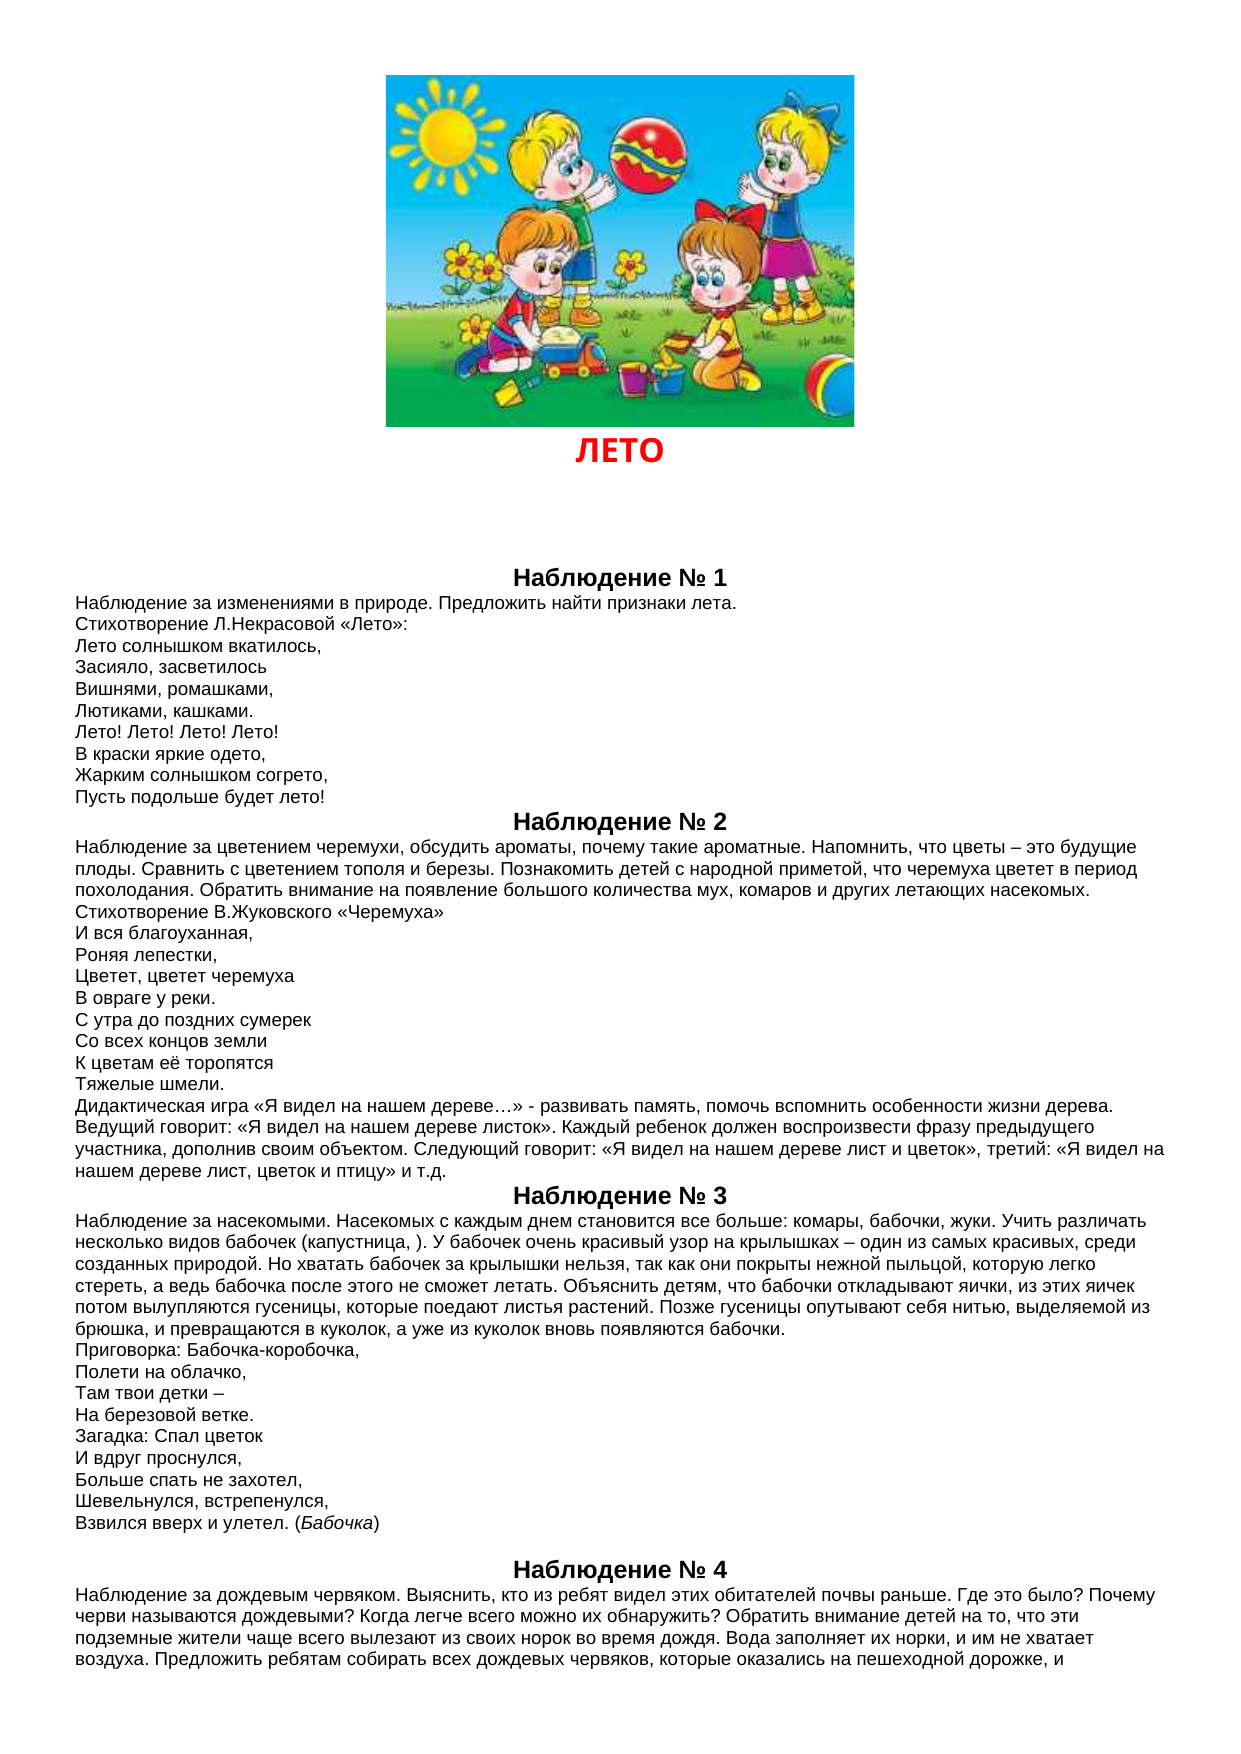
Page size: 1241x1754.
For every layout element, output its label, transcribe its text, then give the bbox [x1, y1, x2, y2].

picture [385, 75, 511, 200]
text Наблюдение № 2 [75, 807, 1165, 836]
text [75, 1583, 1165, 1670]
text Стихотворение В.Жуковского «Черемуха» [75, 901, 1165, 922]
text Больше спать не захотел, [75, 1468, 1165, 1490]
text ЛЕТО [75, 427, 1165, 472]
text Полети на облачко, [75, 1361, 1165, 1382]
text Пусть подольше будет лето! [75, 786, 1165, 807]
text Наблюдение за насекомыми. Насекомых с каждым днем становится все больше: комары, бабочки, жуки. Учить различать несколько видов бабочек (капустница, ). У бабочек очень красивый узор на крылышках – один из самых красивых, среди созданных природой. Но хватать бабочек за крылышки нельзя, так как они покрыты нежной пыльцой, которую легко стереть, а ведь бабочка после этого не сможет летать. Объяснить детям, что бабочки откладывают яички, из этих яичек потом вылупляются гусеницы, которые поедают листья растений. Позже гусеницы опутывают себя нитью, выделяемой из брюшка, и превращаются в куколок, а уже из куколок вновь появляются бабочки. [75, 1210, 1165, 1339]
text Дидактическая игра «Я видел на нашем дереве…» - развивать память, помочь вспомнить особенности жизни дерева. Ведущий говорит: «Я видел на нашем дереве листок». Каждый ребенок должен воспроизвести фразу предыдущего участника, дополнив своим объектом. Следующий говорит: «Я видел на нашем дереве лист и цветок», третий: «Я видел на нашем дереве лист, цветок и птицу» и т.д. [75, 1095, 1165, 1181]
text Наблюдение за цветением черемухи, обсудить ароматы, почему такие ароматные. Напомнить, что цветы – это будущие плоды. Сравнить с цветением тополя и березы. Познакомить детей с народной приметой, что черемуха цветет в период похолодания. Обратить внимание на появление большого количества мух, комаров и других летающих насекомых. [75, 836, 1165, 901]
text Лето солнышком вкатилось, [75, 635, 1165, 656]
text В овраге у реки. [75, 987, 1165, 1008]
text Там твои детки – [75, 1382, 1165, 1404]
text Взвился вверх и улетел. (Бабочка) [75, 1512, 1165, 1533]
text Тяжелые шмели. [75, 1073, 1165, 1095]
text Наблюдение № 1 [75, 563, 1165, 592]
text С утра до поздних сумерек [75, 1008, 1165, 1030]
text Роняя лепестки, [75, 944, 1165, 965]
text Засияло, засветилось [75, 656, 1165, 678]
text И вся благоуханная, [75, 922, 1165, 944]
text Приговорка: Бабочка-коробочка, [75, 1339, 1165, 1361]
text Вишнями, ромашками, [75, 678, 1165, 699]
text Цветет, цветет черемуха [75, 965, 1165, 987]
text Стихотворение Л.Некрасовой «Лето»: [75, 613, 1165, 635]
text В краски яркие одето, [75, 742, 1165, 764]
text На березовой ветке. [75, 1404, 1165, 1425]
text Шевельнулся, встрепенулся, [75, 1490, 1165, 1512]
text Со всех концов земли [75, 1030, 1165, 1052]
text Наблюдение № 4 [75, 1555, 1165, 1583]
text Жарким солнышком согрето, [75, 764, 1165, 786]
text Лютиками, кашками. [75, 699, 1165, 721]
text Наблюдение за изменениями в природе. Предложить найти признаки лета. [75, 592, 1165, 613]
text Загадка: Спал цветок [75, 1425, 1165, 1447]
text И вдруг проснулся, [75, 1447, 1165, 1468]
text Лето! Лето! Лето! Лето! [75, 721, 1165, 742]
text Наблюдение № 3 [75, 1181, 1165, 1210]
picture [385, 92, 855, 427]
text К цветам её торопятся [75, 1052, 1165, 1073]
